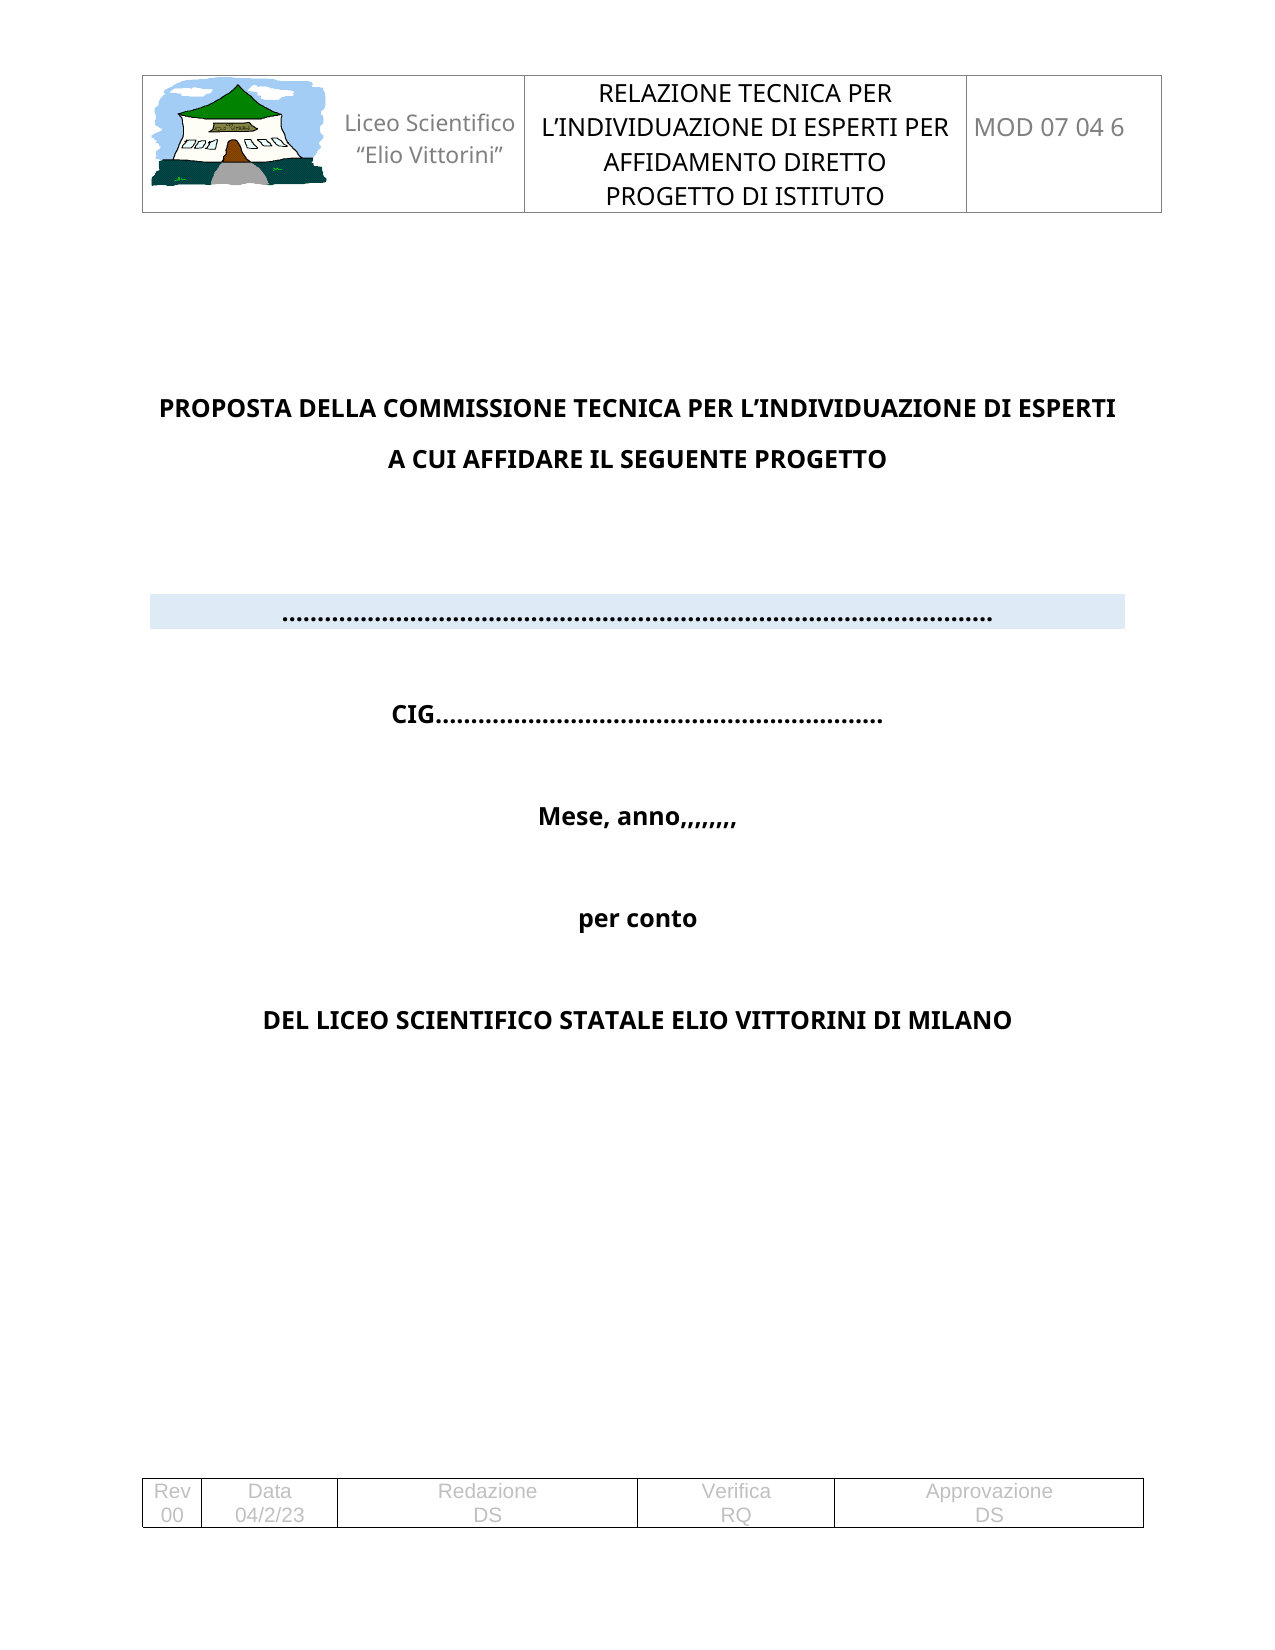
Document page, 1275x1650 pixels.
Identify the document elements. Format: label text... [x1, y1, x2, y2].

text ………………………………………………………………………………………. [150, 594, 1125, 629]
text per conto [150, 901, 1125, 935]
text DEL LICEO SCIENTIFICO STATALE ELIO VITTORINI DI MILANO [150, 1003, 1125, 1037]
picture [150, 76, 328, 187]
text CIG……………………………………………………… [150, 697, 1125, 731]
text PROPOSTA DELLA COMMISSIONE TECNICA PER L’INDIVIDUAZIONE DI ESPERTI [150, 390, 1125, 424]
text Mese, anno,,,,,,,, [150, 799, 1125, 833]
text A CUI AFFIDARE IL SEGUENTE PROGETTO [150, 441, 1125, 476]
